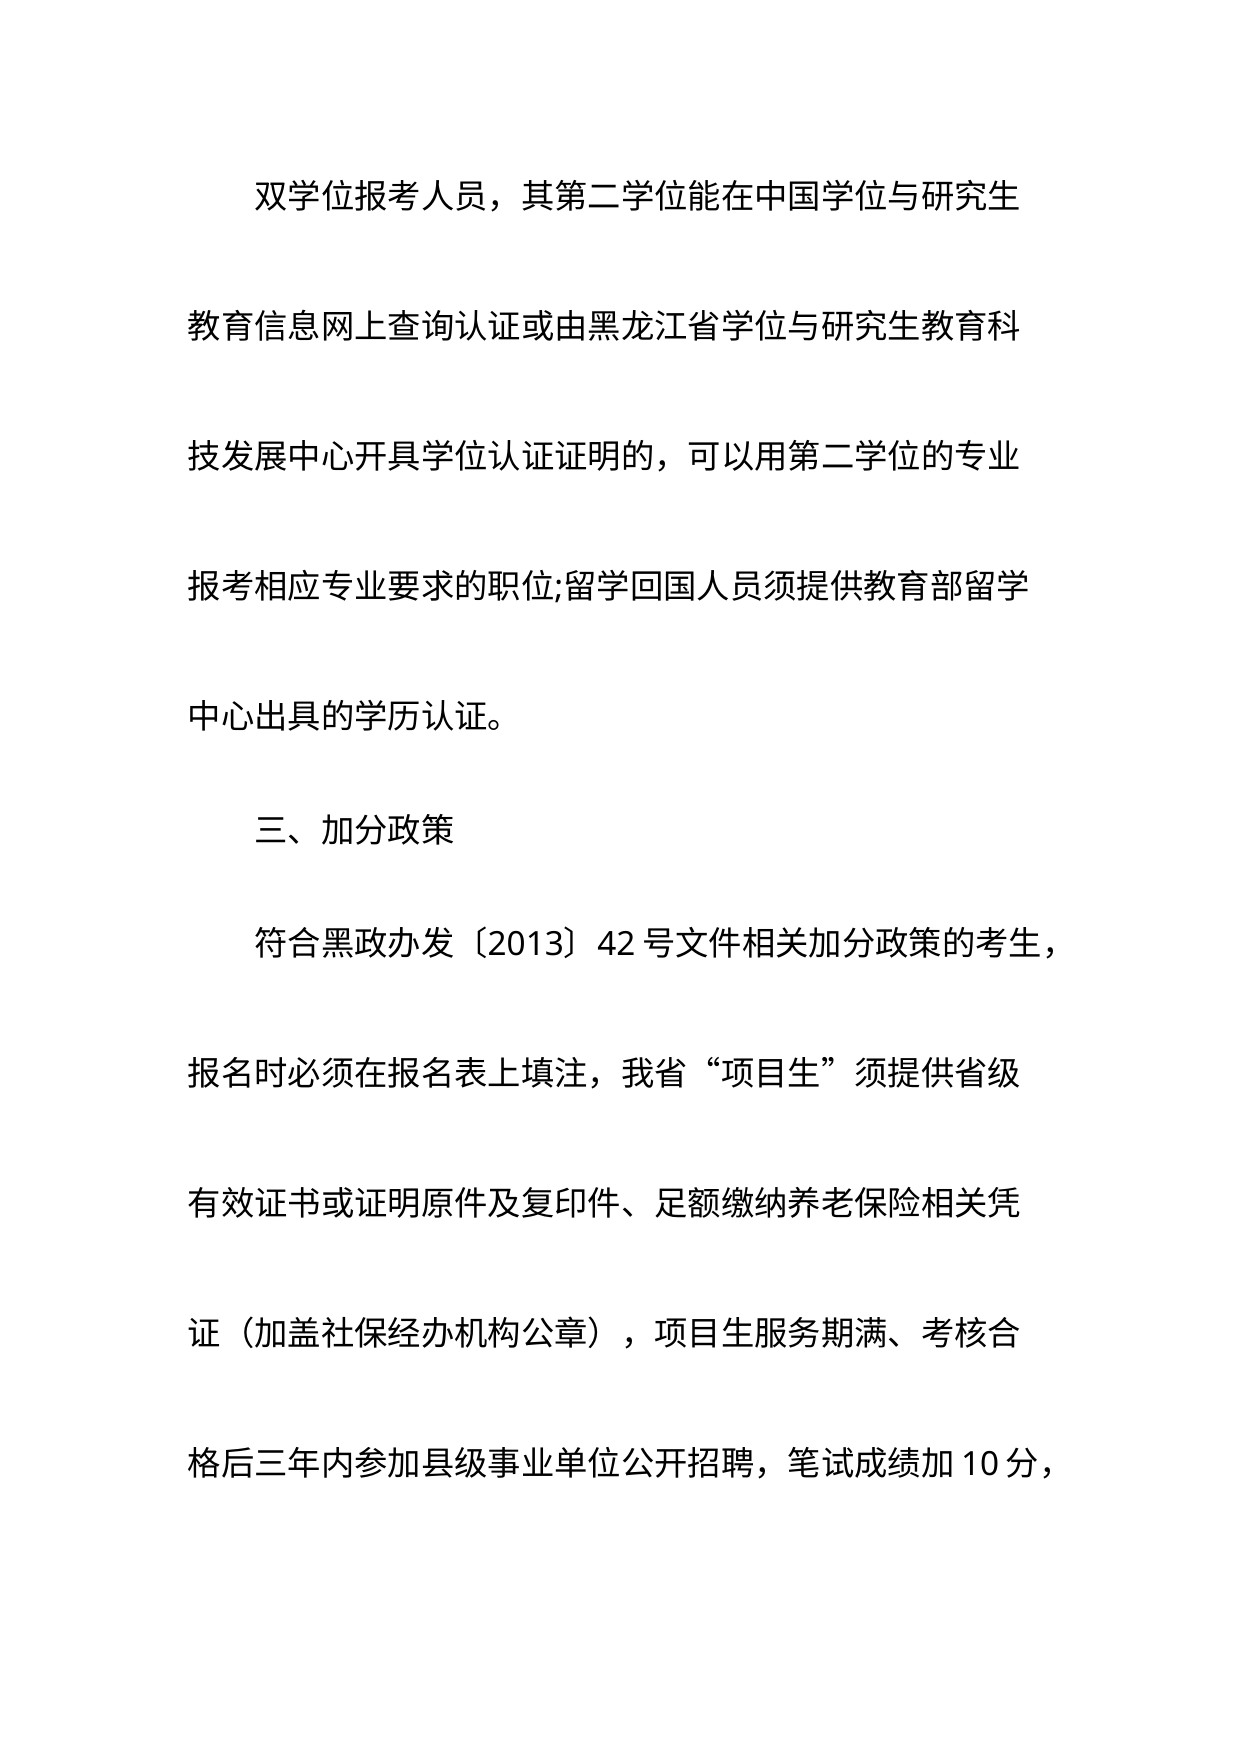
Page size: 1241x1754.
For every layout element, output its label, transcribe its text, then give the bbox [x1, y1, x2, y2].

text 三、加分政策 [187, 795, 1053, 860]
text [187, 908, 1053, 1493]
text 双学位报考人员，其第二学位能在中国学位与研究生教育信息网上查询认证或由黑龙江省学位与研究生教育科技发展中心开具学位认证证明的，可以用第二学位的专业报考相应专业要求的职位;留学回国人员须提供教育部留学中心出具的学历认证。 [187, 162, 1053, 747]
